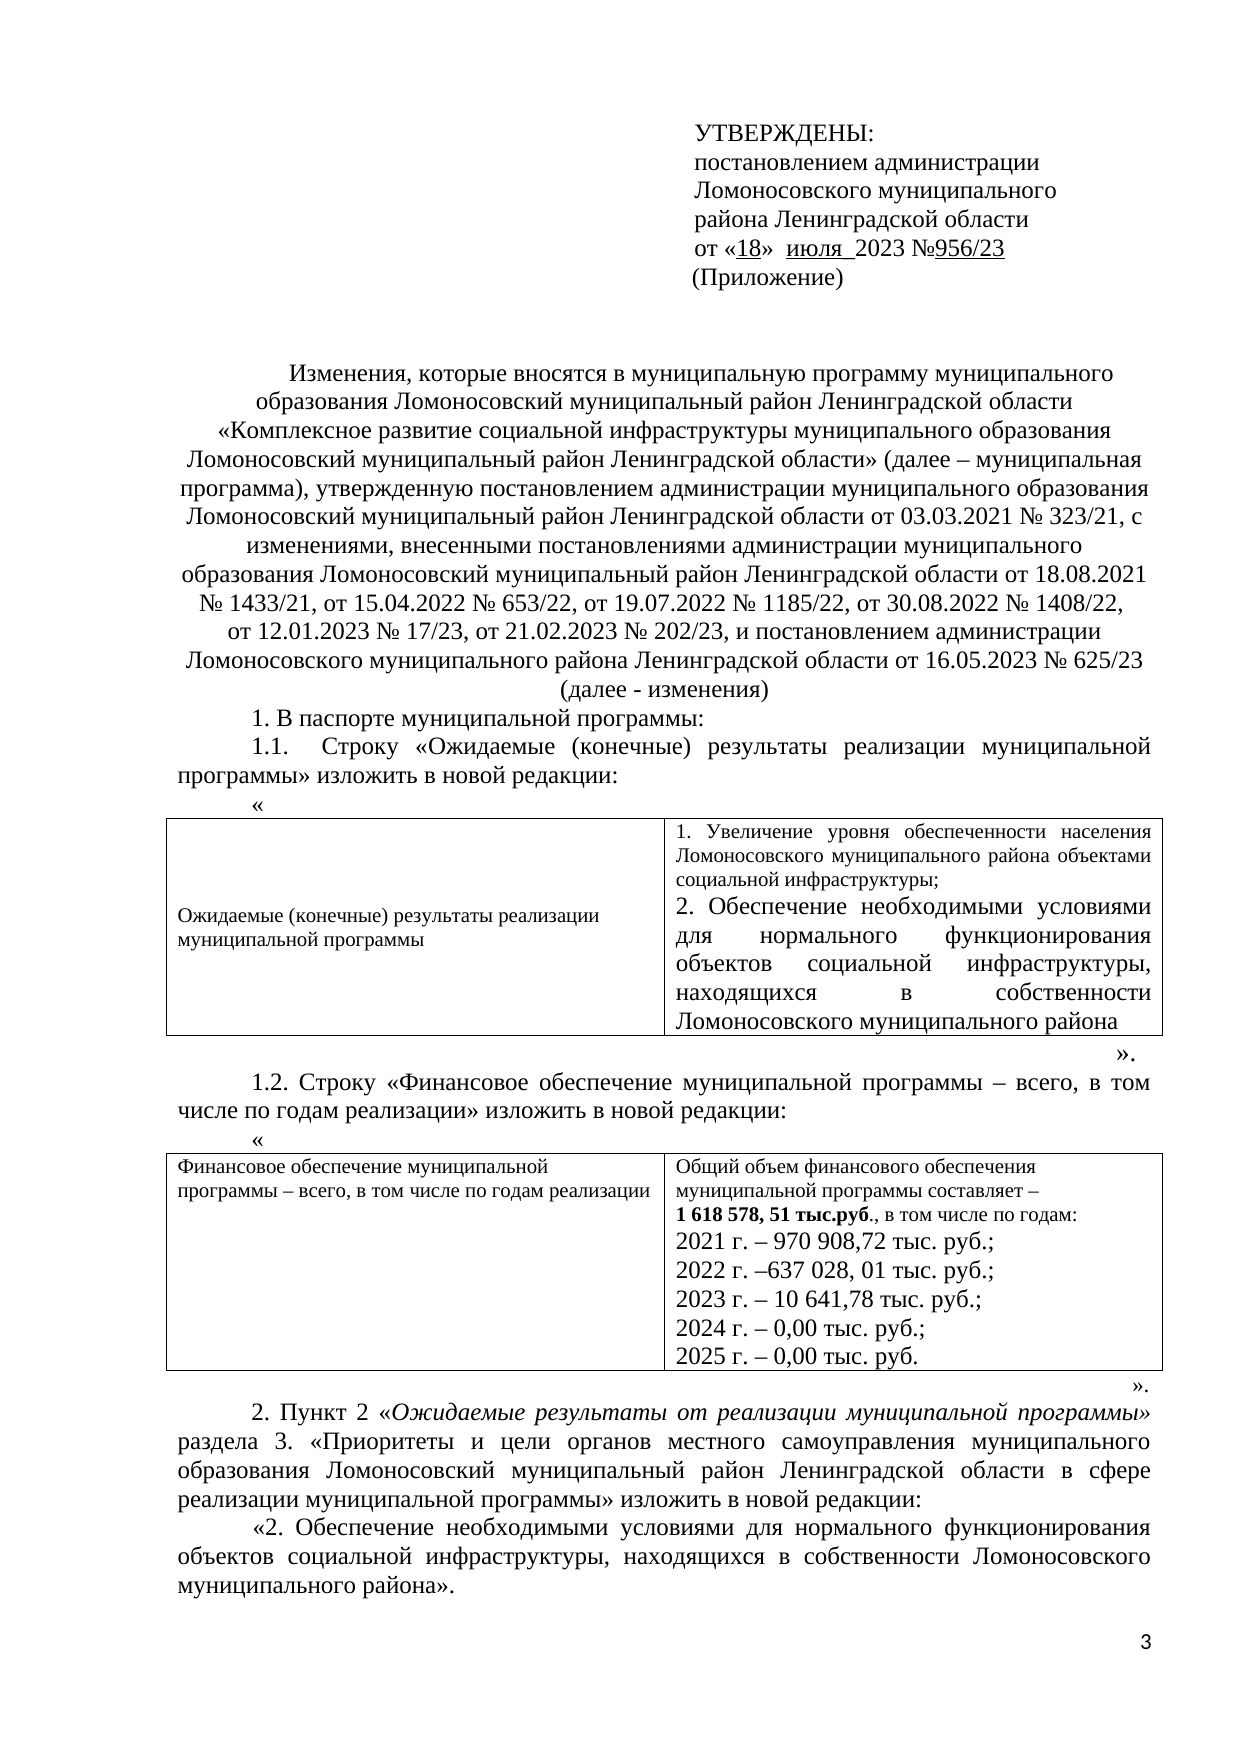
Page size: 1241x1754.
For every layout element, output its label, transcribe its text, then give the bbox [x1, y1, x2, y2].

text 1. В паспорте муниципальной программы: [177, 703, 1152, 731]
text « [177, 789, 1152, 818]
text Изменения, которые вносятся в муниципальную программу муниципального образования Ломоносовский муниципальный район Ленинградской области «Комплексное развитие социальной инфраструктуры муниципального образования Ломоносовский муниципальный район Ленинградской области» (далее – муниципальная программа), утвержденную постановлением администрации муниципального образования Ломоносовский муниципальный район Ленинградской области от 03.03.2021 № 323/21, с изменениями, внесенными постановлениями администрации муниципального образования Ломоносовский муниципальный район Ленинградской области от 18.08.2021 № 1433/21, от 15.04.2022 № 653/22, от 19.07.2022 № 1185/22, от 30.08.2022 № 1408/22, от 12.01.2023 № 17/23, от 21.02.2023 № 202/23, и постановлением администрации Ломоносовского муниципального района Ленинградской области от 16.05.2023 № 625/23 (далее - изменения) [177, 358, 1152, 703]
table_header Ожидаемые (конечные) результаты реализации муниципальной программы [167, 819, 664, 1035]
table_header Общий объем финансового обеспечения муниципальной программы составляет – 1 618 578, 51 тыс.руб., в том числе по годам: 2021 г. – 970 908,72 тыс. руб.; 2022 г. –637 028, 01 тыс. руб.; 2023 г. – 10 641,78 тыс. руб.; 2024 г. – 0,00 тыс. руб.; 2025 г. – 0,00 тыс. руб. [665, 1154, 1162, 1370]
text ». [177, 1036, 1152, 1067]
text «2. Обеспечение необходимыми условиями для нормального функционирования объектов социальной инфраструктуры, находящихся в собственности Ломоносовского муниципального района». [436, 1570, 1152, 1599]
text « [177, 1124, 1152, 1153]
text (Приложение) [327, 262, 1152, 291]
text 1.1. Строку «Ожидаемые (конечные) результаты реализации муниципальной программы» изложить в новой редакции: [177, 731, 1152, 789]
table_header 1. Увеличение уровня обеспеченности населения Ломоносовского муниципального района объектами социальной инфраструктуры; 2. Обеспечение необходимыми условиями для нормального функционирования объектов социальной инфраструктуры, находящихся в собственности Ломоносовского муниципального района [665, 819, 1162, 1035]
table_cell постановлением администрации Ломоносовского муниципального района Ленинградской области от «18» июля_2023 №956/23 [635, 147, 1148, 262]
table_header УТВЕРЖДЕНЫ: [635, 118, 1148, 147]
table_header Финансовое обеспечение муниципальной программы – всего, в том числе по годам реализации [167, 1154, 664, 1370]
text 1.2. Строку «Финансовое обеспечение муниципальной программы – всего, в том числе по годам реализации» изложить в новой редакции: [177, 1067, 1152, 1124]
text 2. Пункт 2 «Ожидаемые результаты от реализации муниципальной программы» раздела 3. «Приоритеты и цели органов местного самоуправления муниципального образования Ломоносовский муниципальный район Ленинградской области в сфере реализации муниципальной программы» изложить в новой редакции: [177, 1397, 1152, 1512]
text ». [177, 1371, 1152, 1397]
text «2. Обеспечение необходимыми условиями для нормального функционирования объектов социальной инфраструктуры, находящихся в собственности Ломоносовского муниципального района». [177, 1512, 1152, 1541]
